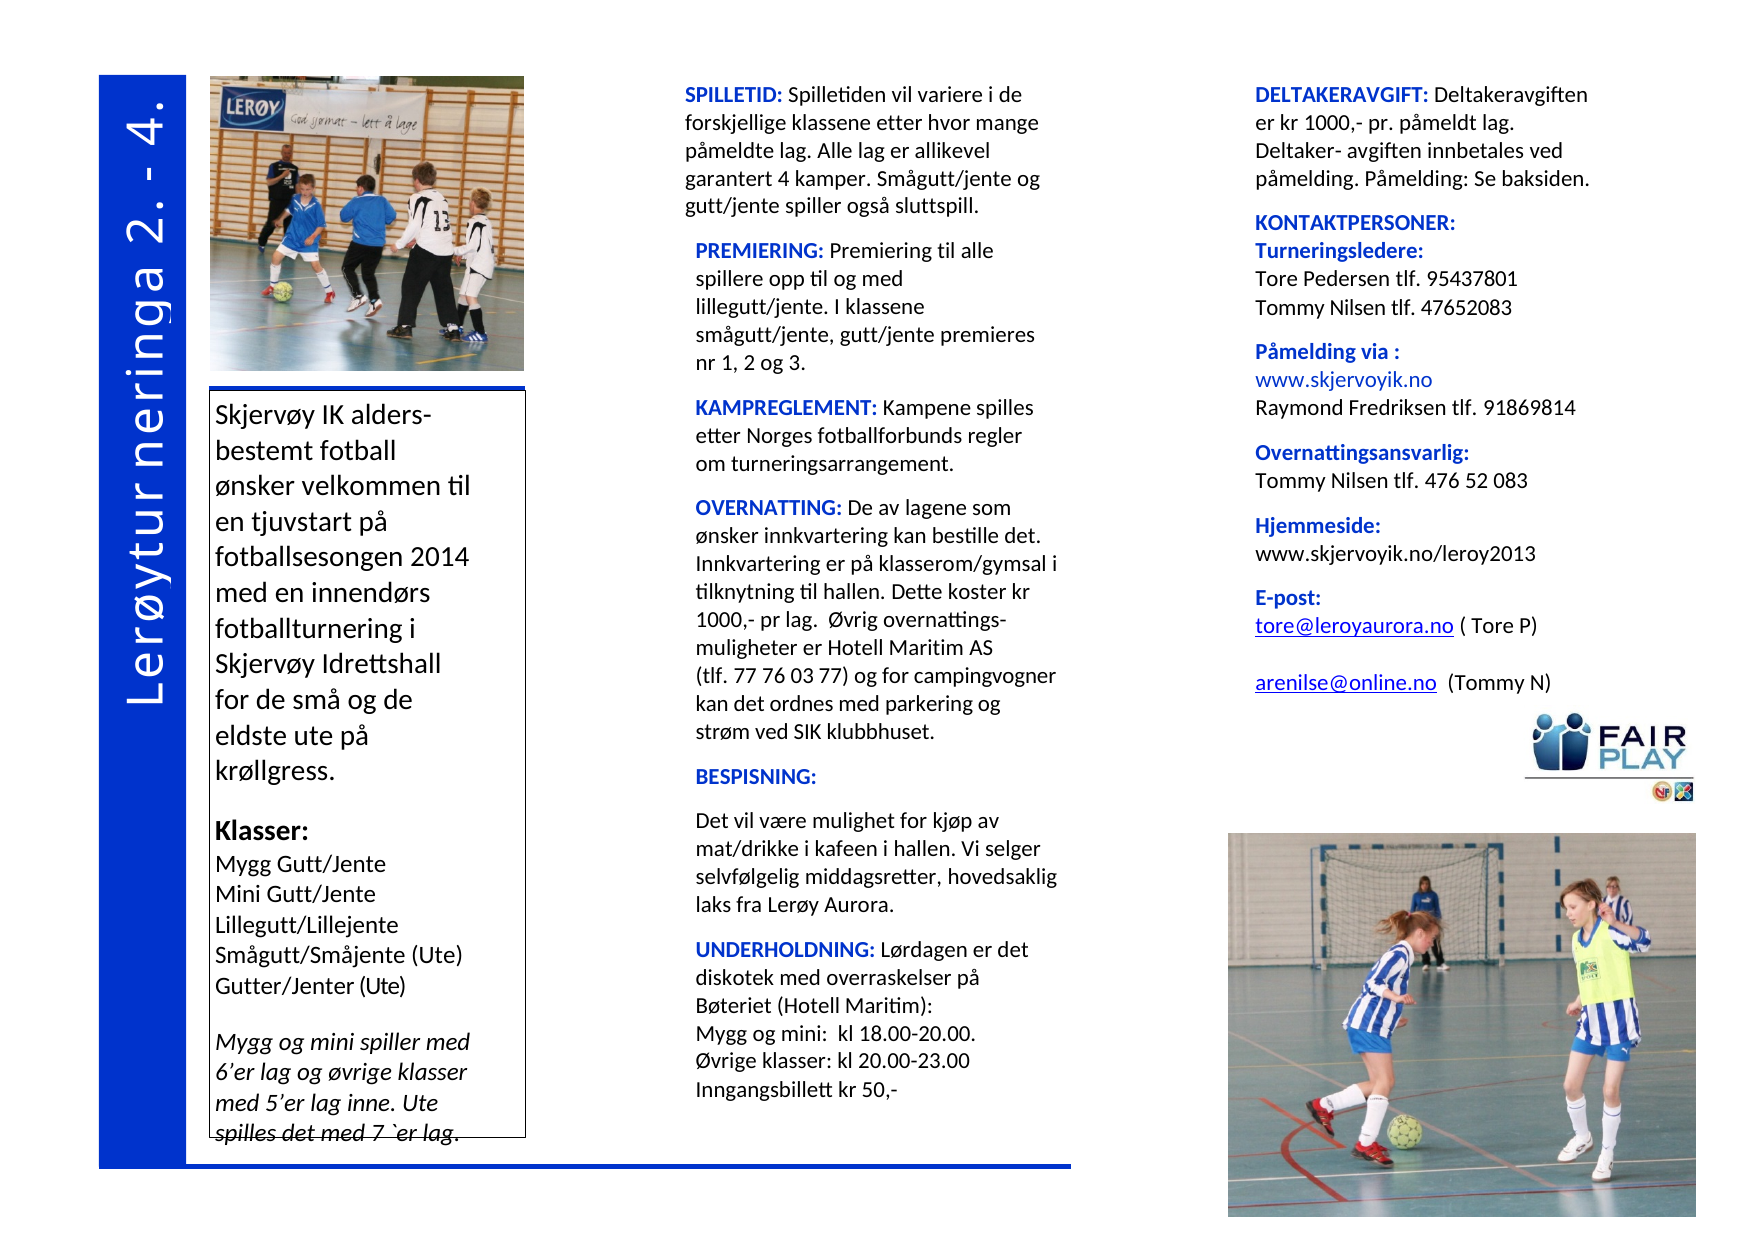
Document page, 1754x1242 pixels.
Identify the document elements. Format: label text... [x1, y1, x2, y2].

text Øvrige klasser: kl 20.00-23.00 Inngangsbillett kr 50,- [695, 1047, 1057, 1103]
text Klasser: [215, 812, 511, 848]
subtitle Tommy Nilsen tlf. 476 52 083 [1255, 466, 1708, 494]
text Raymond Fredriksen tlf. 91869814 [1255, 393, 1708, 421]
text Mini Gutt/Jente Lillegutt/Lillejente Smågutt/Småjente (Ute) Gutter/Jenter (Ute) [215, 879, 511, 1001]
text Mygg og mini: kl 18.00-20.00. [695, 1019, 1057, 1047]
text SPILLETID: Spilletiden vil variere i de forskjellige klassene etter hvor mange påmeldte lag. Alle lag er allikevel garantert 4 kamper. Smågutt/jente og gutt/jente spiller også sluttspill. [685, 81, 1049, 219]
text Turneringsledere: [1255, 236, 1708, 264]
picture [210, 76, 524, 371]
text www.skjervoyik.no/leroy2013 [1255, 539, 1708, 567]
text UNDERHOLDNING: Lørdagen er det diskotek med overraskelser på Bøteriet (Hotell Maritim): [695, 935, 1051, 1019]
text Mygg og mini spiller med 6’er lag og øvrige klasser med 5’er lag inne. Ute spilles det med 7 `er lag. [215, 1026, 505, 1148]
text OVERNATTING: De av lagene som ønsker innkvartering kan bestille det. Innkvartering er på klasserom/gymsal i tilknytning til hallen. Dette koster kr 1000,- pr lag. Øvrig overnattings- muligheter er Hotell Maritim AS [695, 493, 1057, 661]
text arenilse@online.no (Tommy N) [1255, 668, 1708, 696]
text DELTAKERAVGIFT: Deltakeravgiften er kr 1000,- pr. påmeldt lag. Deltaker- avgiften innbetales ved påmelding. Påmelding: Se baksiden. [1255, 81, 1594, 192]
text BESPISNING: [695, 762, 1050, 790]
text tore@leroyaurora.no ( Tore P) [1255, 612, 1708, 639]
subtitle Skjervøy IK alders- bestemt fotball ønsker velkommen til en tjuvstart på fotballsesongen 2014 med en innendørs fotballturnering i Skjervøy Idrettshall for de små og de eldste ute på krøllgress. [215, 396, 481, 788]
picture [1523, 705, 1696, 804]
subtitle Hjemmeside: [1255, 511, 1708, 539]
subtitle E-post: [1255, 583, 1708, 612]
text (tlf. 77 76 03 77) og for campingvogner kan det ordnes med parkering og strøm ved SIK klubbhuset. [695, 661, 1057, 746]
text Det vil være mulighet for kjøp av mat/drikke i kafeen i hallen. Vi selger selvfølgelig middagsretter, hovedsaklig laks fra Lerøy Aurora. [695, 807, 1057, 918]
subtitle Overnattingsansvarlig: [1255, 438, 1708, 466]
subtitle Påmelding via : [1255, 337, 1708, 365]
text PREMIERING: Premiering til alle spillere opp til og med lillegutt/jente. I klassene smågutt/jente, gutt/jente premieres nr 1, 2 og 3. [695, 236, 1040, 376]
subtitle www.skjervoyik.no [1255, 365, 1708, 393]
text Tommy Nilsen tlf. 47652083 [1255, 293, 1708, 321]
subtitle KONTAKTPERSONER: [1255, 208, 1708, 236]
picture [1228, 833, 1696, 1217]
text Tore Pedersen tlf. 95437801 [1255, 264, 1708, 293]
text KAMPREGLEMENT: Kampene spilles etter Norges fotballforbunds regler om turneringsarrangement. [695, 393, 1057, 477]
subtitle Mygg Gutt/Jente [215, 848, 511, 878]
